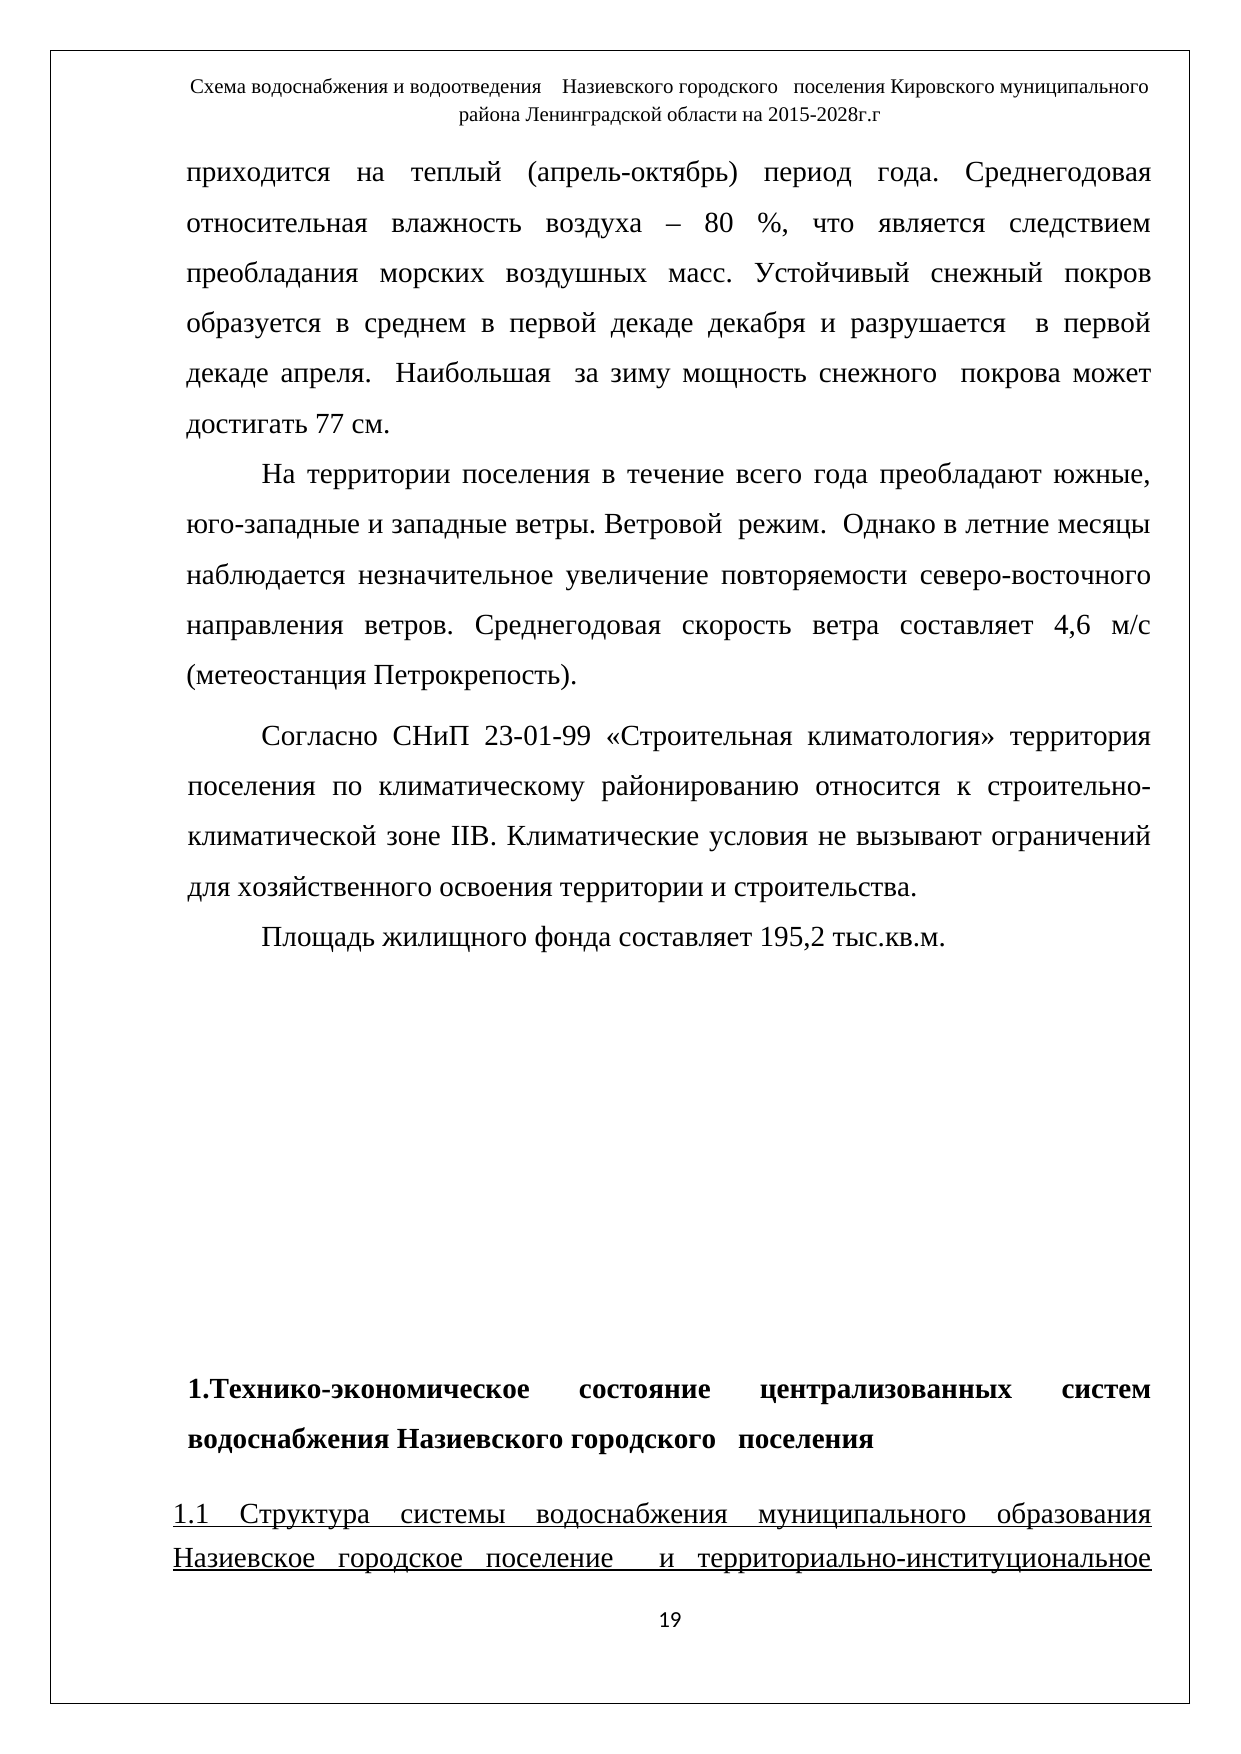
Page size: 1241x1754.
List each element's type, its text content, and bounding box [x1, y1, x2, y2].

text Согласно СНиП 23-01-99 «Строительная климатология» территория поселения по климатическому районированию относится к строительно-климатической зоне IIB. Климатические условия не вызывают ограничений для хозяйственного освоения территории и строительства. [187, 718, 1152, 902]
text 1.Технико-экономическое состояние централизованных систем водоснабжения Назиевского городского поселения [187, 1371, 1152, 1455]
text Площадь жилищного фонда составляет 195,2 тыс.кв.м. [187, 919, 1152, 953]
text На территории поселения в течение всего года преобладают южные, юго-западные и западные ветры. Ветровой режим. Однако в летние месяцы наблюдается незначительное увеличение повторяемости северо-восточного направления ветров. Среднегодовая скорость ветра составляет 4,6 м/с (метеостанция Петрокрепость). [186, 456, 1152, 691]
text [186, 154, 1152, 439]
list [173, 1527, 1152, 1569]
